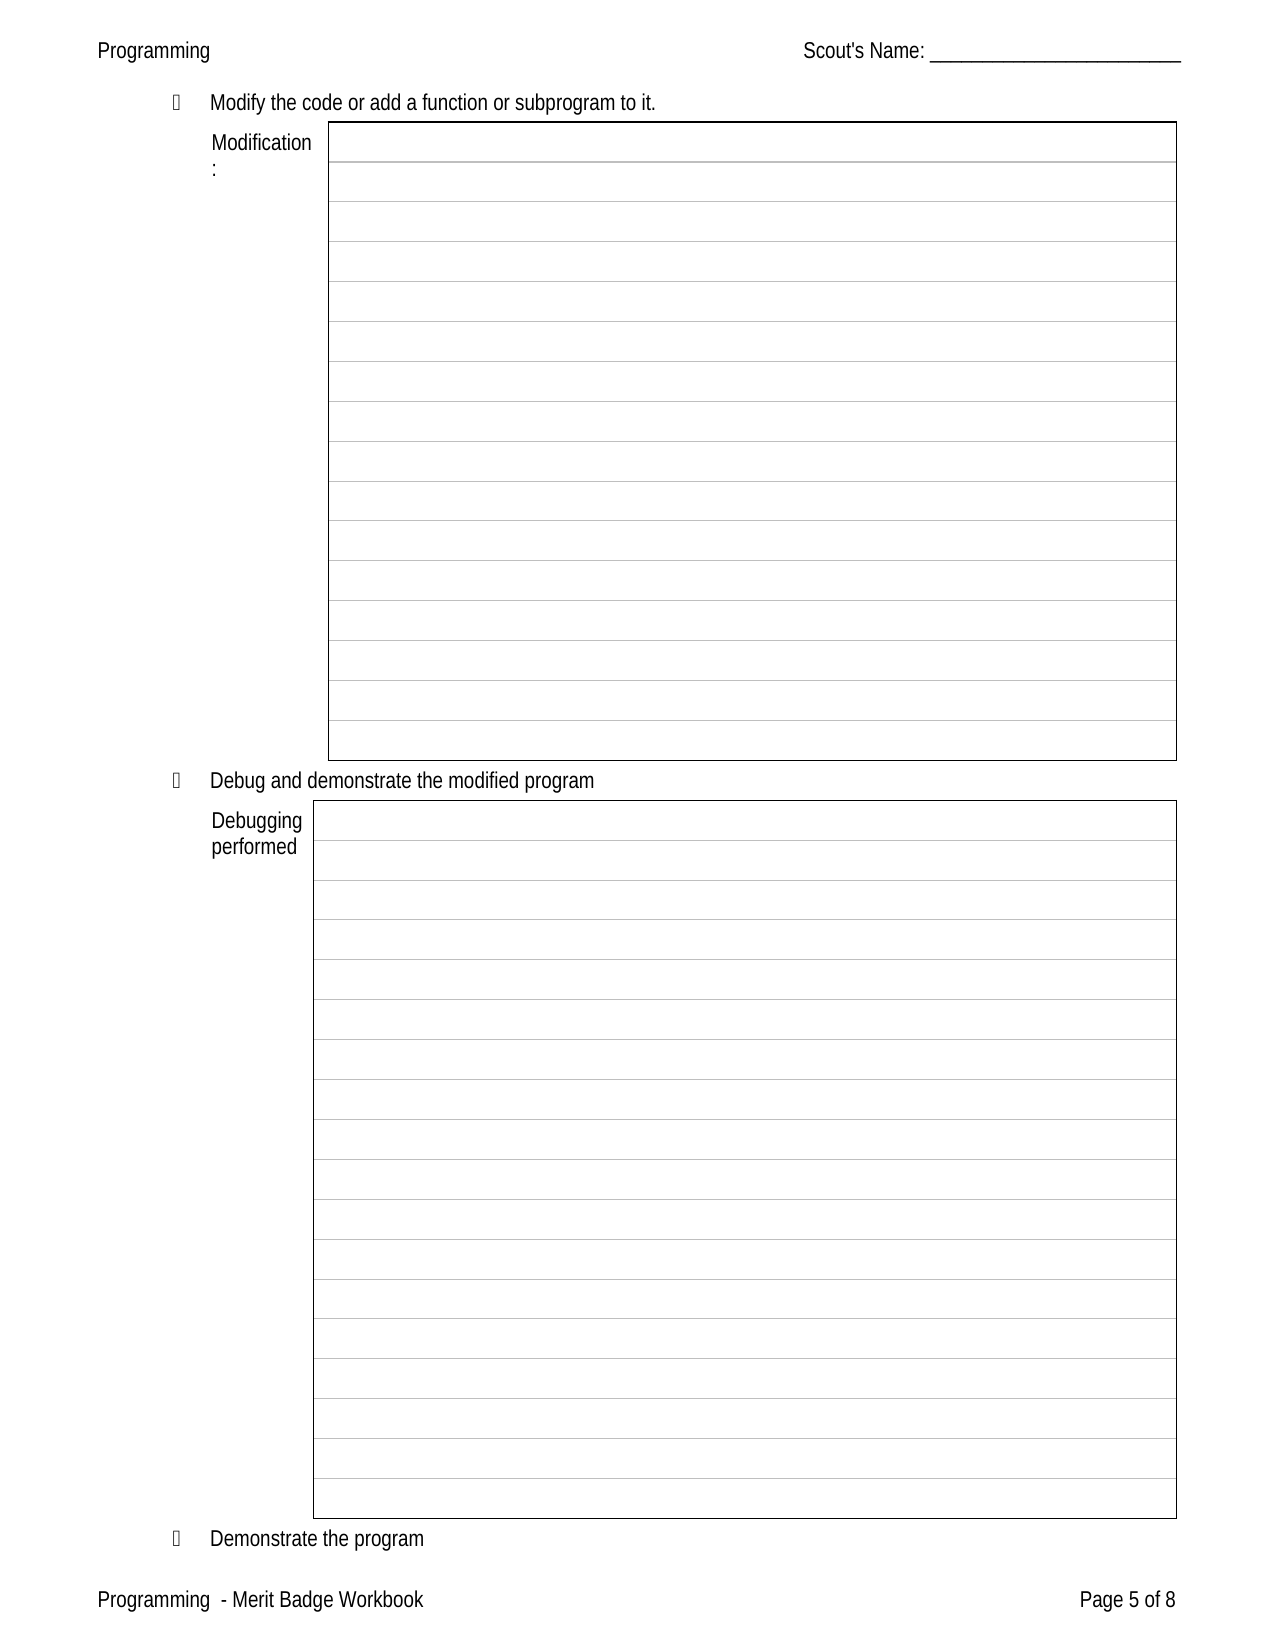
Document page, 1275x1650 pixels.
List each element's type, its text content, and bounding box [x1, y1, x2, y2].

table_header Modification: [200, 121, 328, 760]
table_cell [314, 1359, 1176, 1398]
text Modify the code or add a function or subprogram to it. [135, 89, 1177, 115]
table_cell [329, 202, 1176, 241]
table_cell [329, 681, 1176, 720]
table_cell [314, 1200, 1176, 1238]
table_header Debugging performed [200, 800, 313, 1518]
table_cell [314, 1080, 1176, 1119]
table_cell [329, 402, 1176, 441]
table_cell [329, 601, 1176, 640]
table_cell [329, 322, 1176, 361]
table_cell [329, 521, 1176, 560]
table_header [314, 801, 1176, 839]
table_cell [314, 1439, 1176, 1478]
table_cell [329, 163, 1176, 201]
table_cell [329, 561, 1176, 600]
table_cell [314, 841, 1176, 879]
table_cell [314, 1240, 1176, 1278]
table_cell [314, 960, 1176, 999]
table_cell [314, 881, 1176, 919]
table_cell [314, 1160, 1176, 1199]
text Debug and demonstrate the modified program [135, 767, 1177, 793]
table_cell [329, 721, 1176, 760]
table_cell [329, 362, 1176, 401]
table_cell [314, 1319, 1176, 1358]
table_cell [314, 1280, 1176, 1318]
table_header [329, 123, 1176, 161]
table_cell [314, 920, 1176, 959]
text Demonstrate the program [135, 1525, 1177, 1551]
table_cell [314, 1120, 1176, 1159]
table_cell [329, 442, 1176, 481]
table_cell [314, 1000, 1176, 1039]
table_cell [329, 641, 1176, 680]
table_cell [329, 282, 1176, 321]
table_cell [329, 482, 1176, 520]
table_cell [329, 242, 1176, 281]
table_cell [314, 1399, 1176, 1438]
table_cell [314, 1479, 1176, 1518]
table_cell [314, 1040, 1176, 1079]
